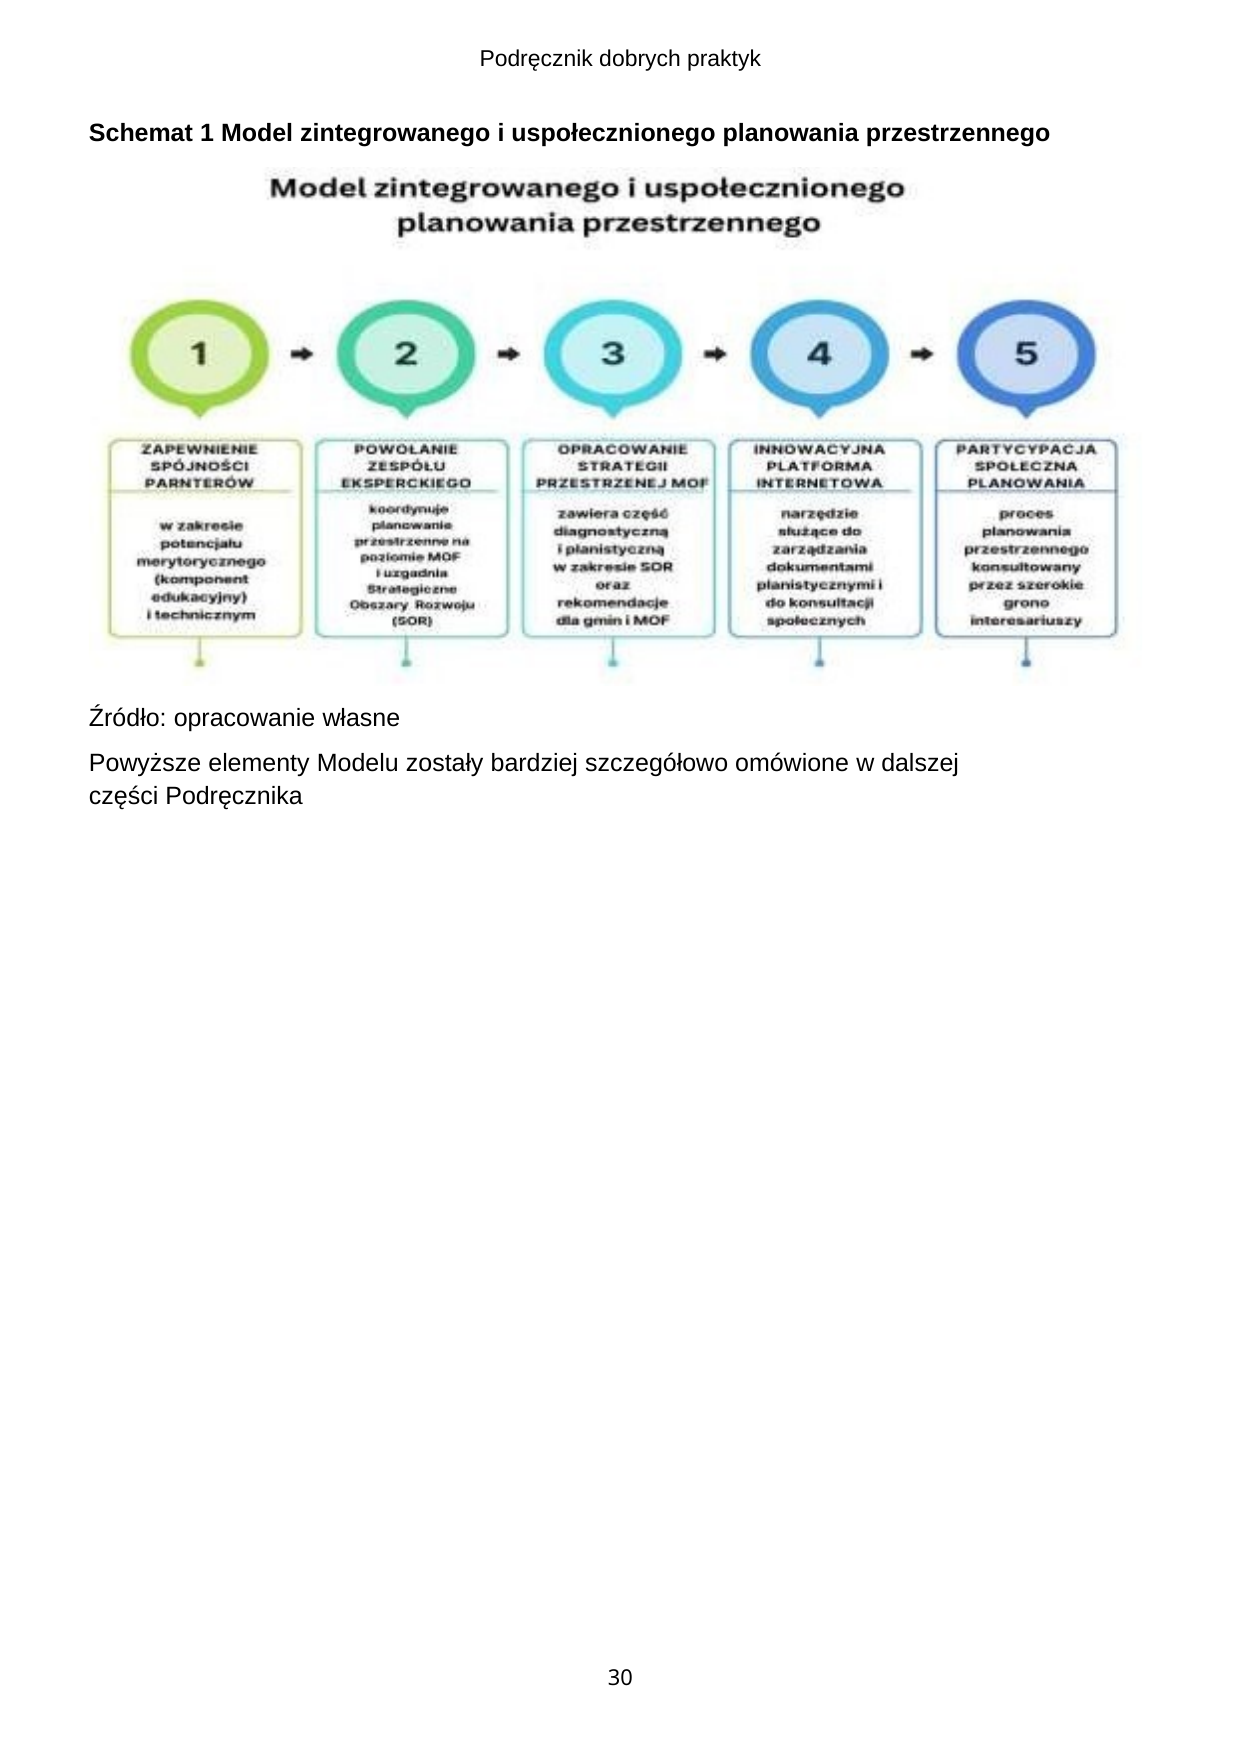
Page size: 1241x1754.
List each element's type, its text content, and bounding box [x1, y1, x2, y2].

text Powyższe elementy Modelu zostały bardziej szczegółowo omówione w dalszej części Podręcznika [89, 748, 1019, 810]
text Źródło: opracowanie własne [89, 703, 1152, 732]
picture [88, 167, 1143, 686]
text Schemat 1 Model zintegrowanego i uspołecznionego planowania przestrzennego [89, 118, 1152, 147]
